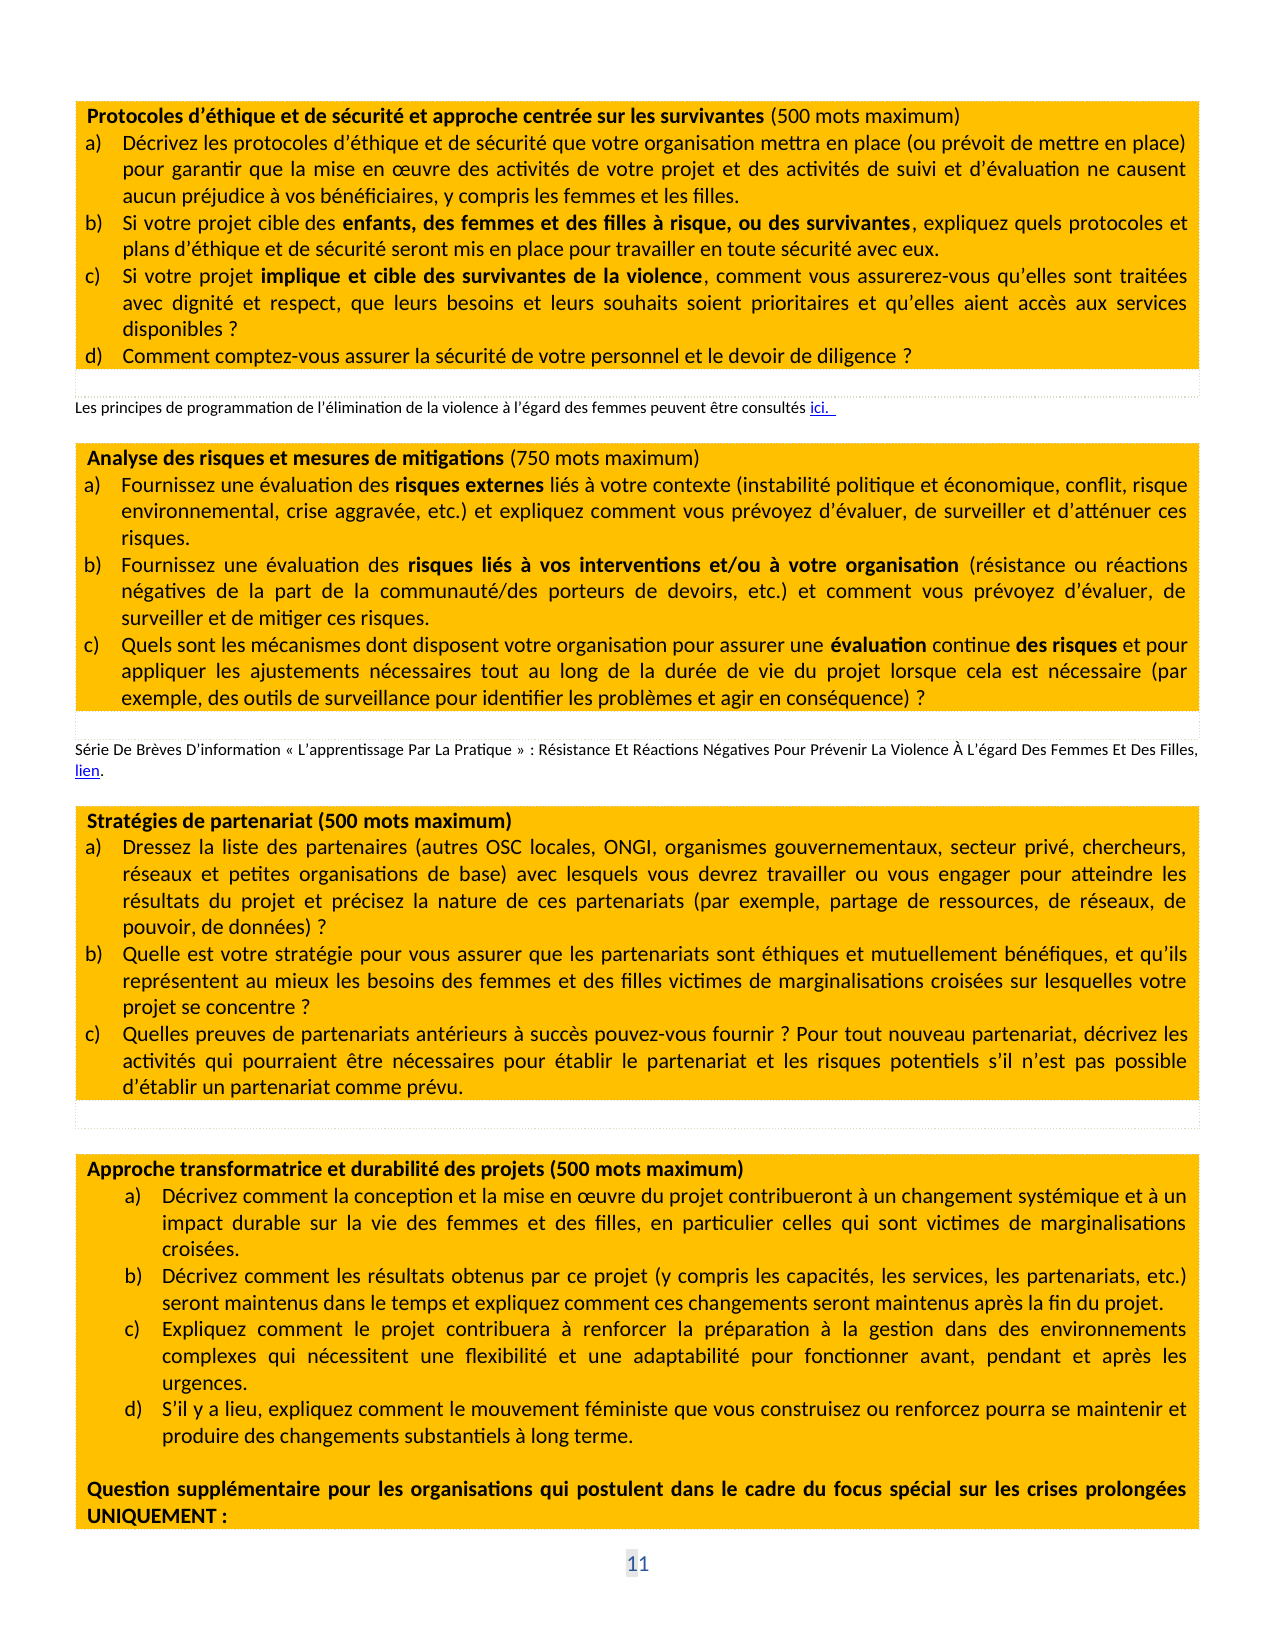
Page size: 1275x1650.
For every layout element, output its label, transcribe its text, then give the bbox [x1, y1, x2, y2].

text Les principes de programmation de l’élimination de la violence à l’égard des femmes peuvent être consultés ici. [75, 397, 1200, 418]
table_cell [76, 711, 1199, 739]
table_header Analyse des risques et mesures de mitigations (750 mots maximum) Fournissez une évaluation des risques externes liés à votre contexte (instabilité politique et économique, conflit, risque environnemental, crise aggravée, etc.) et expliquez comment vous prévoyez d’évaluer, de surveiller et d’atténuer ces risques. Fournissez une évaluation des risques liés à vos interventions et/ou à votre organisation (résistance ou réactions négatives de la part de la communauté/des porteurs de devoirs, etc.) et comment vous prévoyez d’évaluer, de surveiller et de mitiger ces risques. Quels sont les mécanismes dont disposent votre organisation pour assurer une évaluation continue des risques et pour appliquer les ajustements nécessaires tout au long de la durée de vie du projet lorsque cela est nécessaire (par exemple, des outils de surveillance pour identifier les problèmes et agir en conséquence) ? [76, 443, 1199, 711]
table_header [76, 1154, 1199, 1529]
table_header Protocoles d’éthique et de sécurité et approche centrée sur les survivantes (500 mots maximum) Décrivez les protocoles d’éthique et de sécurité que votre organisation mettra en place (ou prévoit de mettre en place) pour garantir que la mise en œuvre des activités de votre projet et des activités de suivi et d’évaluation ne causent aucun préjudice à vos bénéficiaires, y compris les femmes et les filles. Si votre projet cible des enfants, des femmes et des filles à risque, ou des survivantes, expliquez quels protocoles et plans d’éthique et de sécurité seront mis en place pour travailler en toute sécurité avec eux. Si votre projet implique et cible des survivantes de la violence, comment vous assurerez-vous qu’elles sont traitées avec dignité et respect, que leurs besoins et leurs souhaits soient prioritaires et qu’elles aient accès aux services disponibles ? Comment comptez-vous assurer la sécurité de votre personnel et le devoir de diligence ? [76, 101, 1199, 369]
text Série De Brèves D’information « L’apprentissage Par La Pratique » : Résistance Et Réactions Négatives Pour Prévenir La Violence À L’égard Des Femmes Et Des Filles, lien. [75, 740, 1200, 780]
table_cell [76, 1100, 1199, 1128]
table_header Stratégies de partenariat (500 mots maximum) Dressez la liste des partenaires (autres OSC locales, ONGI, organismes gouvernementaux, secteur privé, chercheurs, réseaux et petites organisations de base) avec lesquels vous devrez travailler ou vous engager pour atteindre les résultats du projet et précisez la nature de ces partenariats (par exemple, partage de ressources, de réseaux, de pouvoir, de données) ? Quelle est votre stratégie pour vous assurer que les partenariats sont éthiques et mutuellement bénéfiques, et qu’ils représentent au mieux les besoins des femmes et des filles victimes de marginalisations croisées sur lesquelles votre projet se concentre ? Quelles preuves de partenariats antérieurs à succès pouvez-vous fournir ? Pour tout nouveau partenariat, décrivez les activités qui pourraient être nécessaires pour établir le partenariat et les risques potentiels s’il n’est pas possible d’établir un partenariat comme prévu. [76, 806, 1199, 1100]
table_cell [76, 369, 1199, 396]
